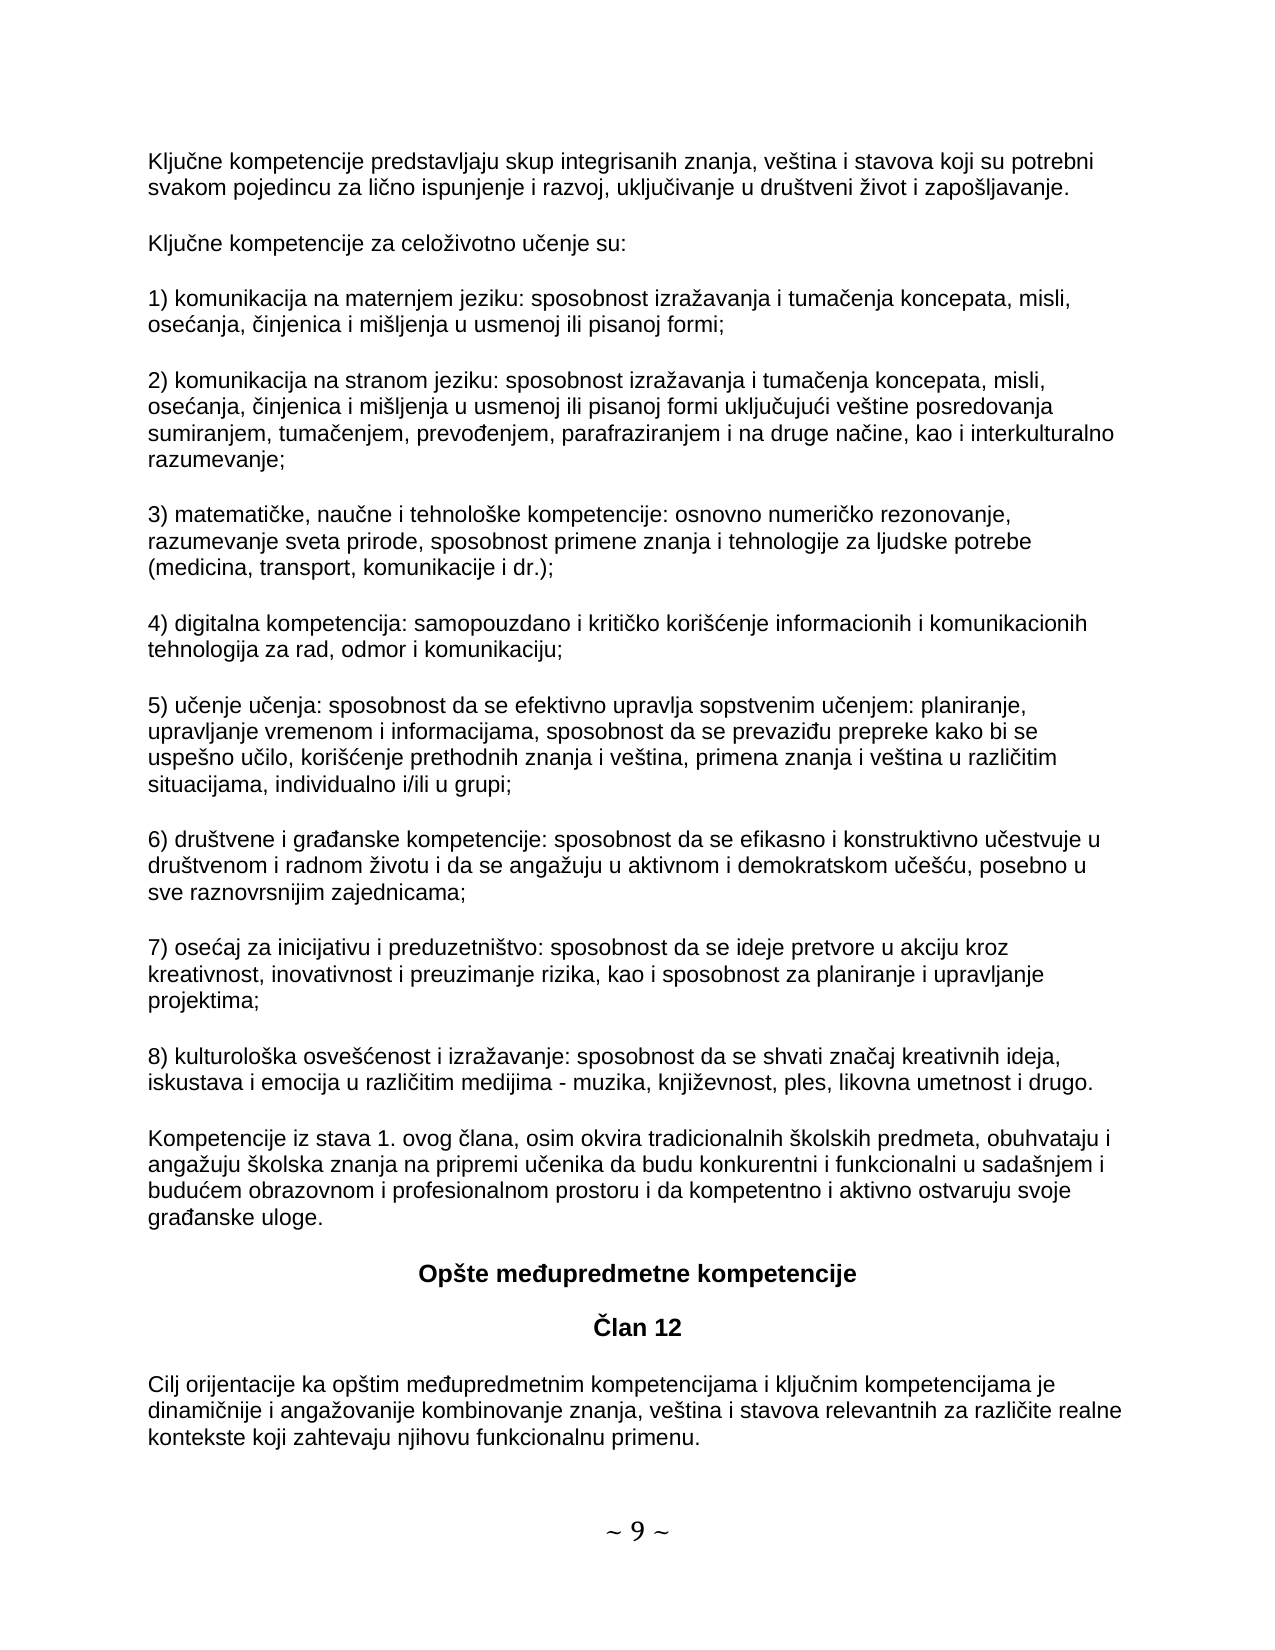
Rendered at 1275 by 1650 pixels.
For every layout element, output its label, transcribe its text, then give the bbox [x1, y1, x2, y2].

text 4) digitalna kompetencija: samopouzdano i kritičko korišćenje informacionih i komunikacionih tehnologija za rad, odmor i komunikaciju; [148, 610, 1127, 662]
text Ključne kompetencije predstavljaju skup integrisanih znanja, veština i stavova koji su potrebni svakom pojedincu za lično ispunjenje i razvoj, uključivanje u društveni život i zapošljavanje. [148, 148, 1127, 200]
text Cilj orijentacije ka opštim međupredmetnim kompetencijama i ključnim kompetencijama je dinamičnije i angažovanije kombinovanje znanja, veština i stavova relevantnih za različite realne kontekste koji zahtevaju njihovu funkcionalnu primenu. [148, 1371, 1127, 1450]
text 6) društvene i građanske kompetencije: sposobnost da se efikasno i konstruktivno učestvuje u društvenom i radnom životu i da se angažuju u aktivnom i demokratskom učešću, posebno u sve raznovrsnijim zajednicama; [148, 826, 1127, 905]
text Član 12 [148, 1313, 1127, 1342]
text Kompetencije iz stava 1. ovog člana, osim okvira tradicionalnih školskih predmeta, obuhvataju i angažuju školska znanja na pripremi učenika da budu konkurentni i funkcionalni u sadašnjem i budućem obrazovnom i profesionalnom prostoru i da kompetentno i aktivno ostvaruju svoje građanske uloge. [148, 1124, 1127, 1230]
text 5) učenje učenja: sposobnost da se efektivno upravlja sopstvenim učenjem: planiranje, upravljanje vremenom i informacijama, sposobnost da se prevaziđu prepreke kako bi se uspešno učilo, korišćenje prethodnih znanja i veština, primena znanja i veština u različitim situacijama, individualno i/ili u grupi; [148, 692, 1127, 797]
text 7) osećaj za inicijativu i preduzetništvo: sposobnost da se ideje pretvore u akciju kroz kreativnost, inovativnost i preuzimanje rizika, kao i sposobnost za planiranje i upravljanje projektima; [148, 934, 1127, 1013]
text Ključne kompetencije za celoživotno učenje su: [148, 229, 1127, 256]
text 3) matematičke, naučne i tehnološke kompetencije: osnovno numeričko rezonovanje, razumevanje sveta prirode, sposobnost primene znanja i tehnologije za ljudske potrebe (medicina, transport, komunikacije i dr.); [148, 501, 1127, 581]
text 1) komunikacija na maternjem jeziku: sposobnost izražavanja i tumačenja koncepata, misli, osećanja, činjenica i mišljenja u usmenoj ili pisanoj formi; [148, 285, 1127, 338]
text 8) kulturološka osvešćenost i izražavanje: sposobnost da se shvati značaj kreativnih ideja, iskustava i emocija u različitim medijima - muzika, književnost, ples, likovna umetnost i drugo. [148, 1043, 1127, 1095]
text 2) komunikacija na stranom jeziku: sposobnost izražavanja i tumačenja koncepata, misli, osećanja, činjenica i mišljenja u usmenoj ili pisanoj formi uključujući veštine posredovanja sumiranjem, tumačenjem, prevođenjem, parafraziranjem i na druge načine, kao i interkulturalno razumevanje; [148, 367, 1127, 472]
text Opšte međupredmetne kompetencije [148, 1259, 1127, 1288]
